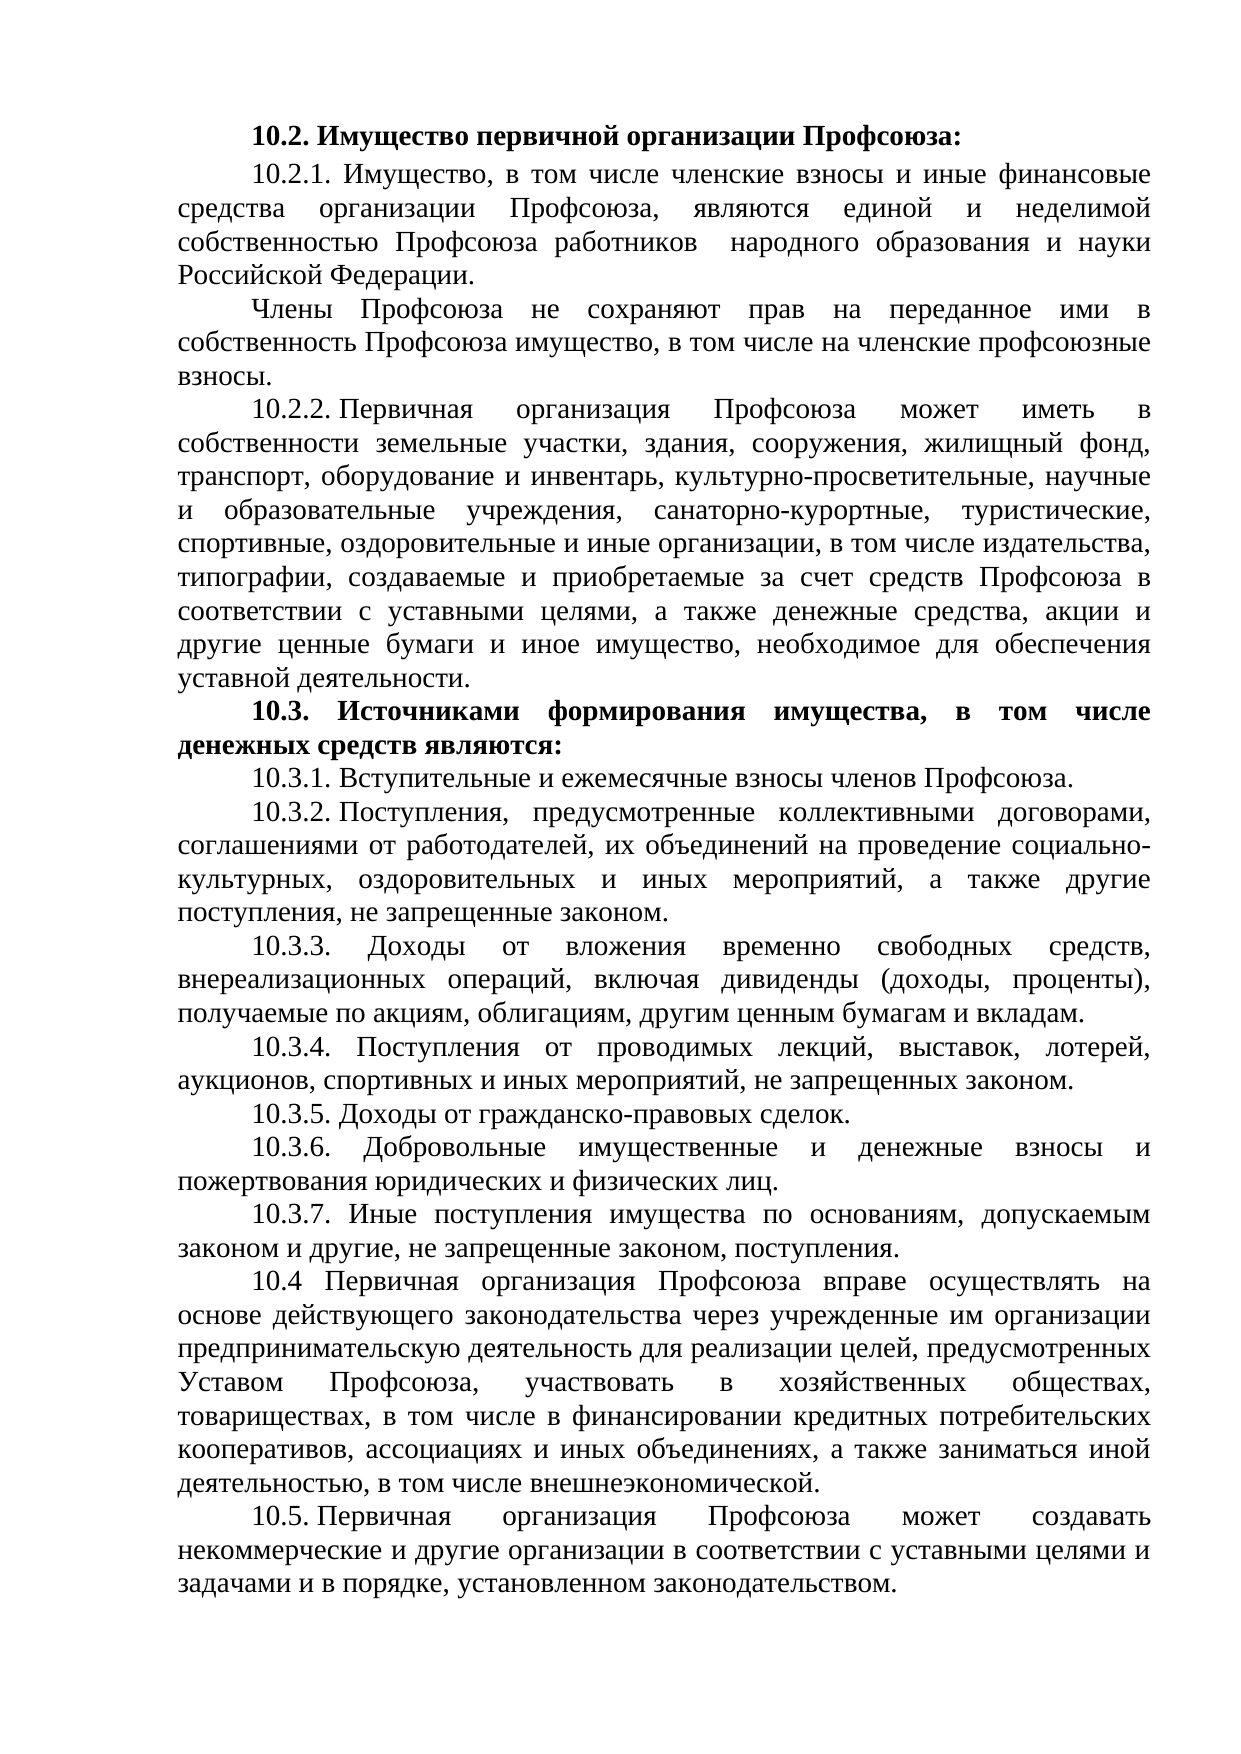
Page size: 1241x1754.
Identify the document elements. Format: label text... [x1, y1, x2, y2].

text 10.3. Источниками формирования имущества, в том числе денежных средств являются: [177, 693, 1152, 760]
text 10.3.4. Поступления от проводимых лекций, выставок, лотерей, аукционов, спортивных и иных мероприятий, не запрещенных законом. [177, 1029, 1152, 1096]
text 10.5. Первичная организация Профсоюза может создавать некоммерческие и другие организации в соответствии с уставными целями и задачами и в порядке, установленном законодательством. [177, 1498, 1152, 1599]
subtitle 10.2. Имущество первичной организации Профсоюза: [177, 118, 1152, 152]
text 10.3.6. Добровольные имущественные и денежные взносы и пожертвования юридических и физических лиц. [177, 1129, 1152, 1196]
text 10.3.2. Поступления, предусмотренные коллективными договорами, соглашениями от работодателей, их объединений на проведение социально-культурных, оздоровительных и иных мероприятий, а также другие поступления, не запрещенные законом. [177, 794, 1152, 928]
text Члены Профсоюза не сохраняют прав на переданное ими в собственность Профсоюза имущество, в том числе на членские профсоюзные взносы. [177, 291, 1152, 391]
text 10.4 Первичная организация Профсоюза вправе осуществлять на основе действующего законодательства через учрежденные им организации предпринимательскую деятельность для реализации целей, предусмотренных Уставом Профсоюза, участвовать в хозяйственных обществах, товариществах, в том числе в финансировании кредитных потребительских кооперативов, ассоциациях и иных объединениях, а также заниматься иной деятельностью, в том числе внешнеэкономической. [177, 1263, 1152, 1498]
text 10.2.1. Имущество, в том числе членские взносы и иные финансовые средства организации Профсоюза, являются единой и неделимой собственностью Профсоюза работников народного образования и науки Российской Федерации. [177, 157, 1152, 291]
text 10.3.1. Вступительные и ежемесячные взносы членов Профсоюза. [177, 760, 1152, 794]
text 10.3.7. Иные поступления имущества по основаниям, допускаемым законом и другие, не запрещенные законом, поступления. [177, 1196, 1152, 1263]
text 10.3.5. Доходы от гражданско-правовых сделок. [177, 1096, 1152, 1129]
text 10.2.2. Первичная организация Профсоюза может иметь в собственности земельные участки, здания, сооружения, жилищный фонд, транспорт, оборудование и инвентарь, культурно-просветительные, научные и образовательные учреждения, санаторно-курортные, туристические, спортивные, оздоровительные и иные организации, в том числе издательства, типографии, создаваемые и приобретаемые за счет средств Профсоюза в соответствии с уставными целями, а также денежные средства, акции и другие ценные бумаги и иное имущество, необходимое для обеспечения уставной деятельности. [177, 391, 1152, 693]
text 10.3.3. Доходы от вложения временно свободных средств, внереализационных операций, включая дивиденды (доходы, проценты), получаемые по акциям, облигациям, другим ценным бумагам и вкладам. [177, 928, 1152, 1029]
